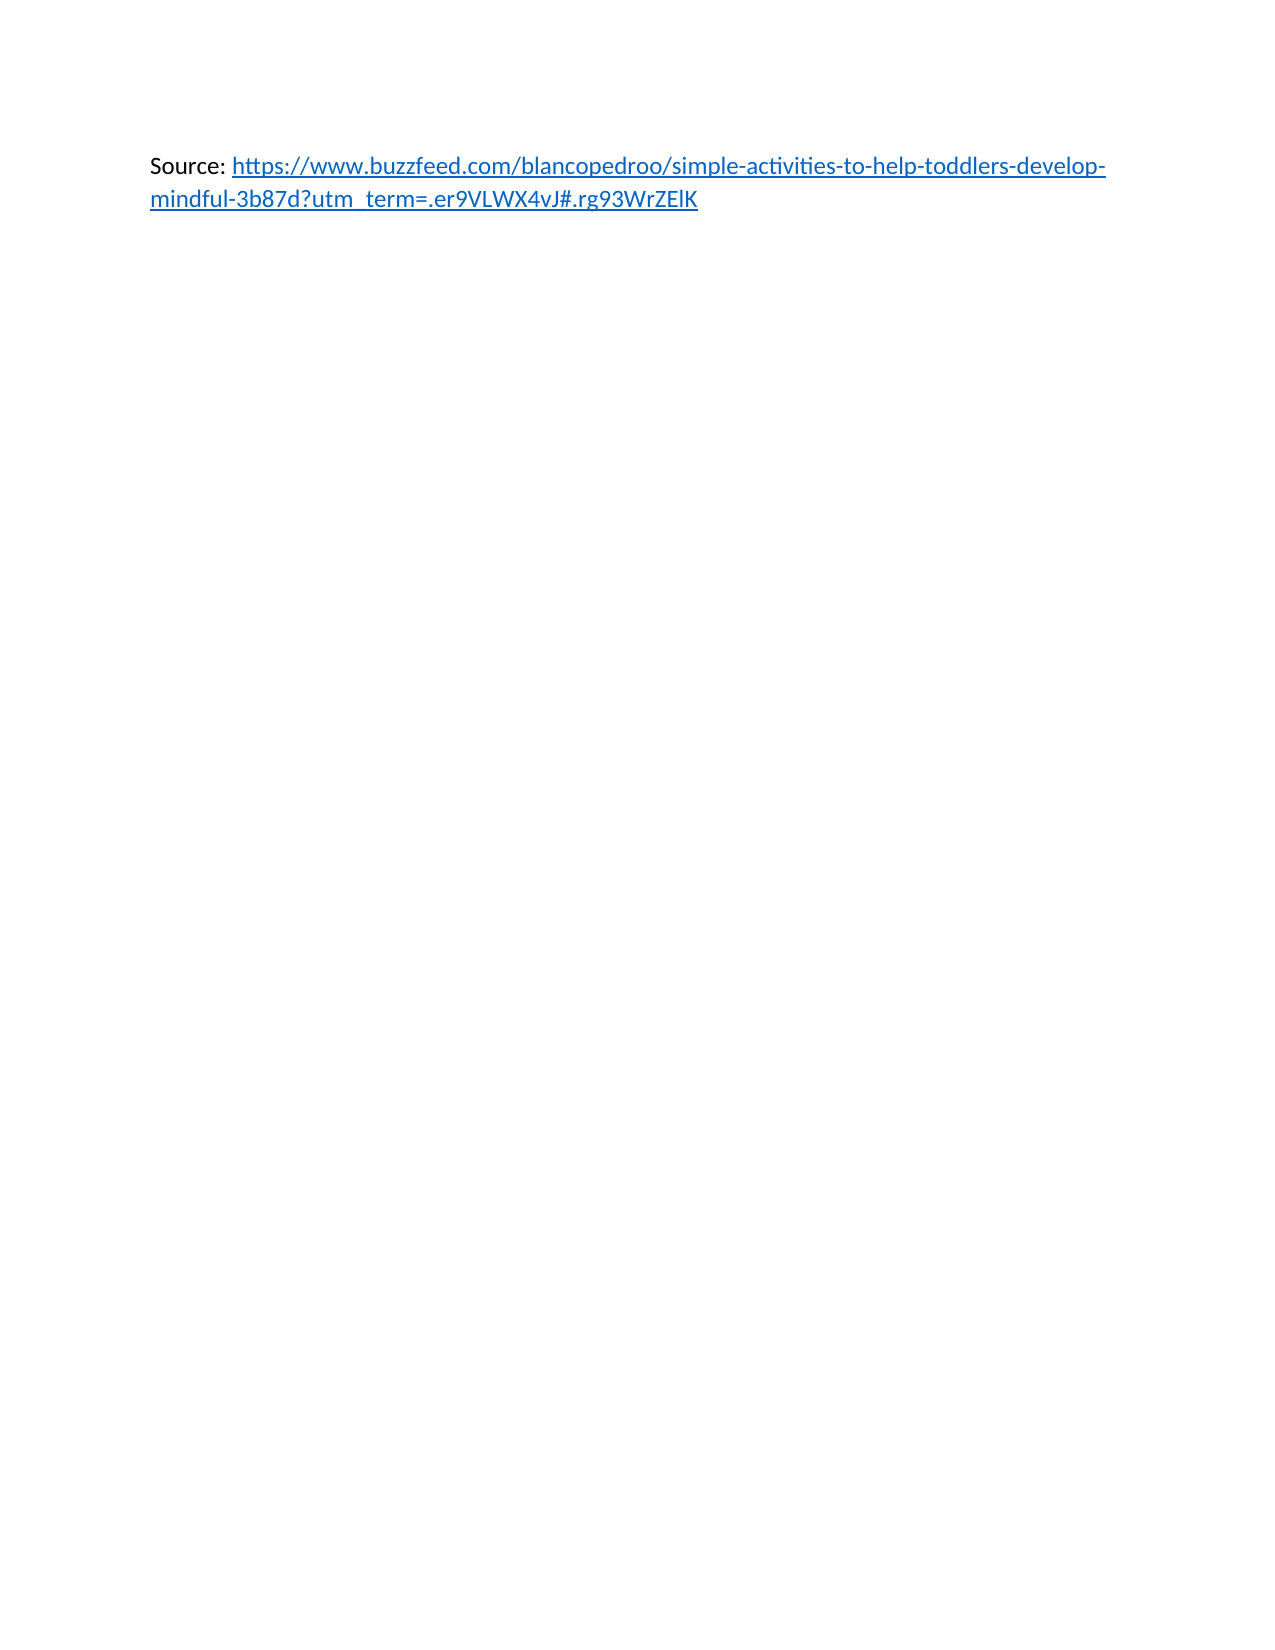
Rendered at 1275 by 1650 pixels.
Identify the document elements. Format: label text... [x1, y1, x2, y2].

text Source: https://www.buzzfeed.com/blancopedroo/simple-activities-to-help-toddlers-develop-mindful-3b87d?utm_term=.er9VLWX4vJ#.rg93WrZElK [150, 150, 1125, 213]
